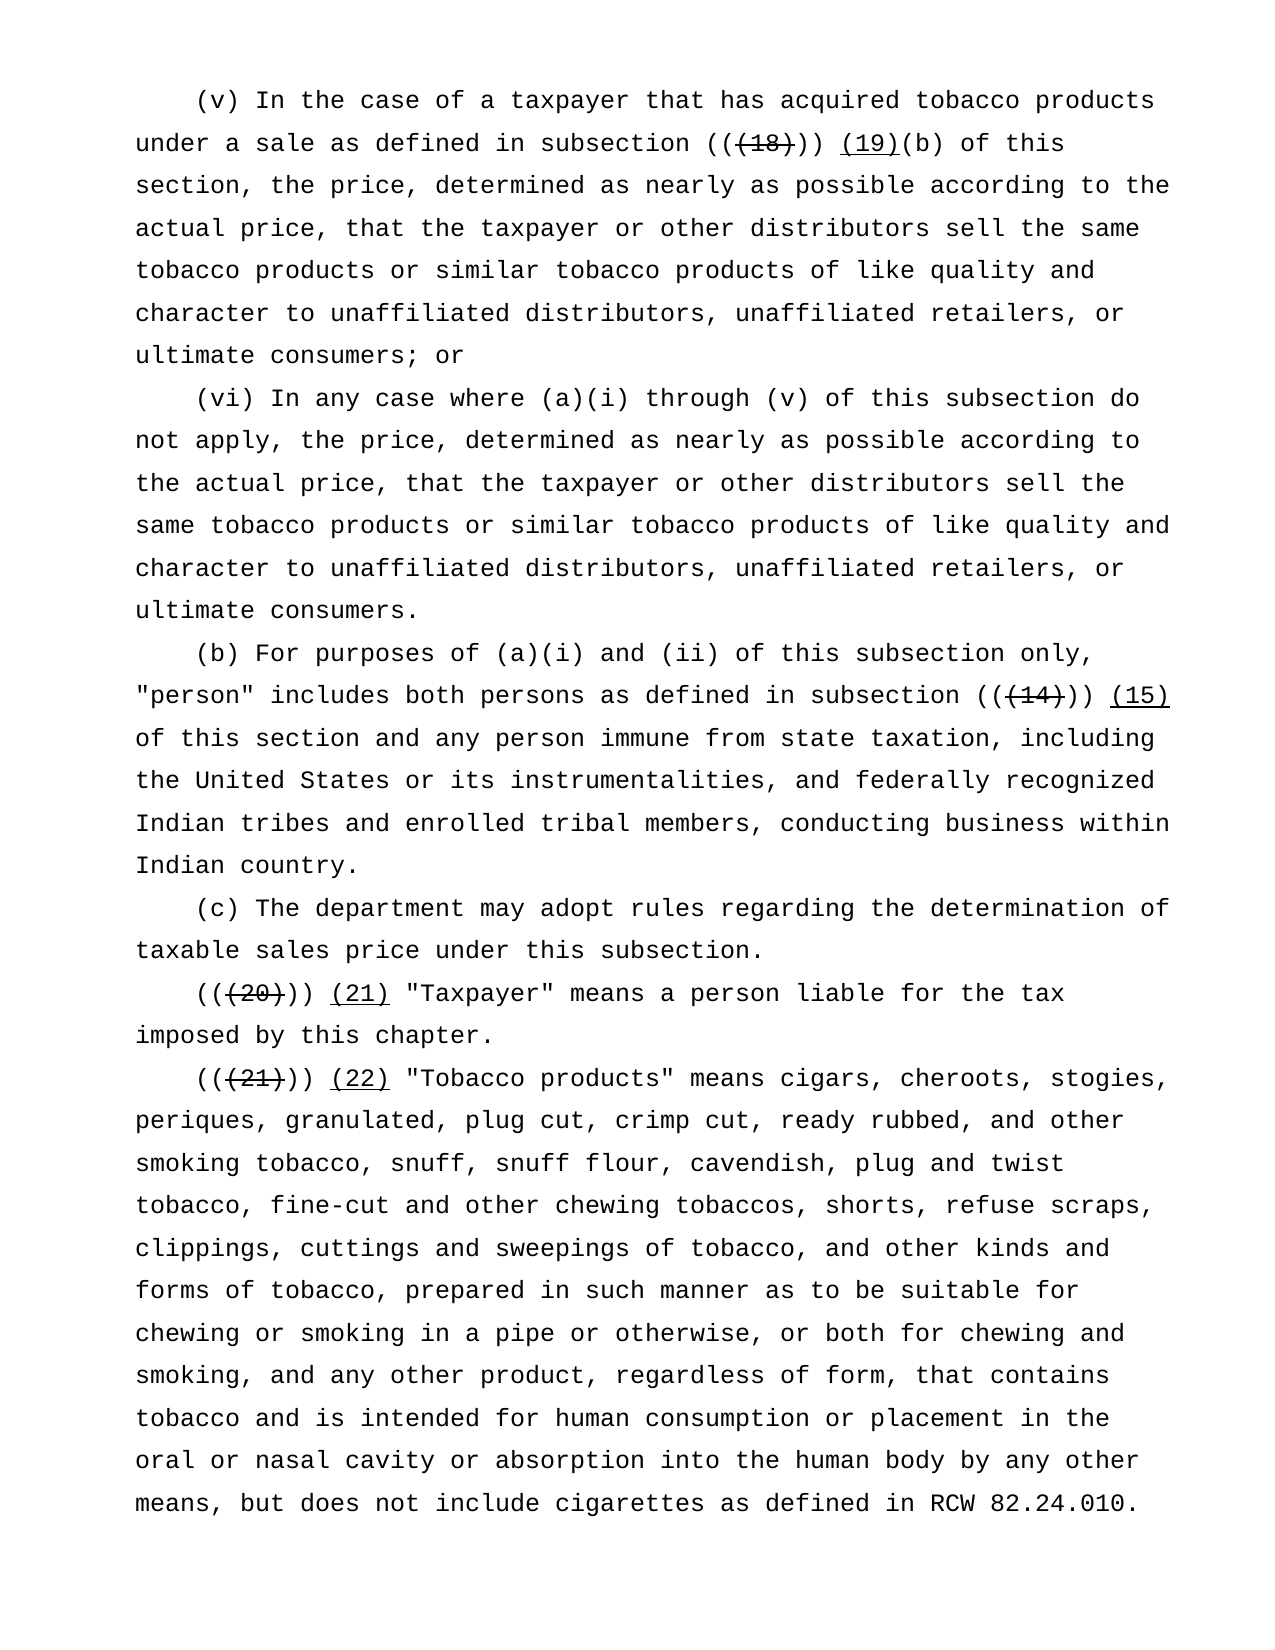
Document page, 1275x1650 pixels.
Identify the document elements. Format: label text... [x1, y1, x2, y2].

text (c) The department may adopt rules regarding the determination of taxable sales price under this subsection. [135, 882, 1170, 967]
text (((21))) (22) "Tobacco products" means cigars, cheroots, stogies, periques, granulated, plug cut, crimp cut, ready rubbed, and other smoking tobacco, snuff, snuff flour, cavendish, plug and twist tobacco, fine-cut and other chewing tobaccos, shorts, refuse scraps, clippings, cuttings and sweepings of tobacco, and other kinds and forms of tobacco, prepared in such manner as to be suitable for chewing or smoking in a pipe or otherwise, or both for chewing and smoking, and any other product, regardless of form, that contains tobacco and is intended for human consumption or placement in the oral or nasal cavity or absorption into the human body by any other means, but does not include cigarettes as defined in RCW 82.24.010. [135, 1052, 1170, 1520]
text (vi) In any case where (a)(i) through (v) of this subsection do not apply, the price, determined as nearly as possible according to the actual price, that the taxpayer or other distributors sell the same tobacco products or similar tobacco products of like quality and character to unaffiliated distributors, unaffiliated retailers, or ultimate consumers. [135, 372, 1170, 627]
text (v) In the case of a taxpayer that has acquired tobacco products under a sale as defined in subsection (((18))) (19)(b) of this section, the price, determined as nearly as possible according to the actual price, that the taxpayer or other distributors sell the same tobacco products or similar tobacco products of like quality and character to unaffiliated distributors, unaffiliated retailers, or ultimate consumers; or [135, 75, 1170, 372]
text (b) For purposes of (a)(i) and (ii) of this subsection only, "person" includes both persons as defined in subsection (((14))) (15) of this section and any person immune from state taxation, including the United States or its instrumentalities, and federally recognized Indian tribes and enrolled tribal members, conducting business within Indian country. [135, 627, 1170, 882]
text (((20))) (21) "Taxpayer" means a person liable for the tax imposed by this chapter. [135, 967, 1170, 1052]
